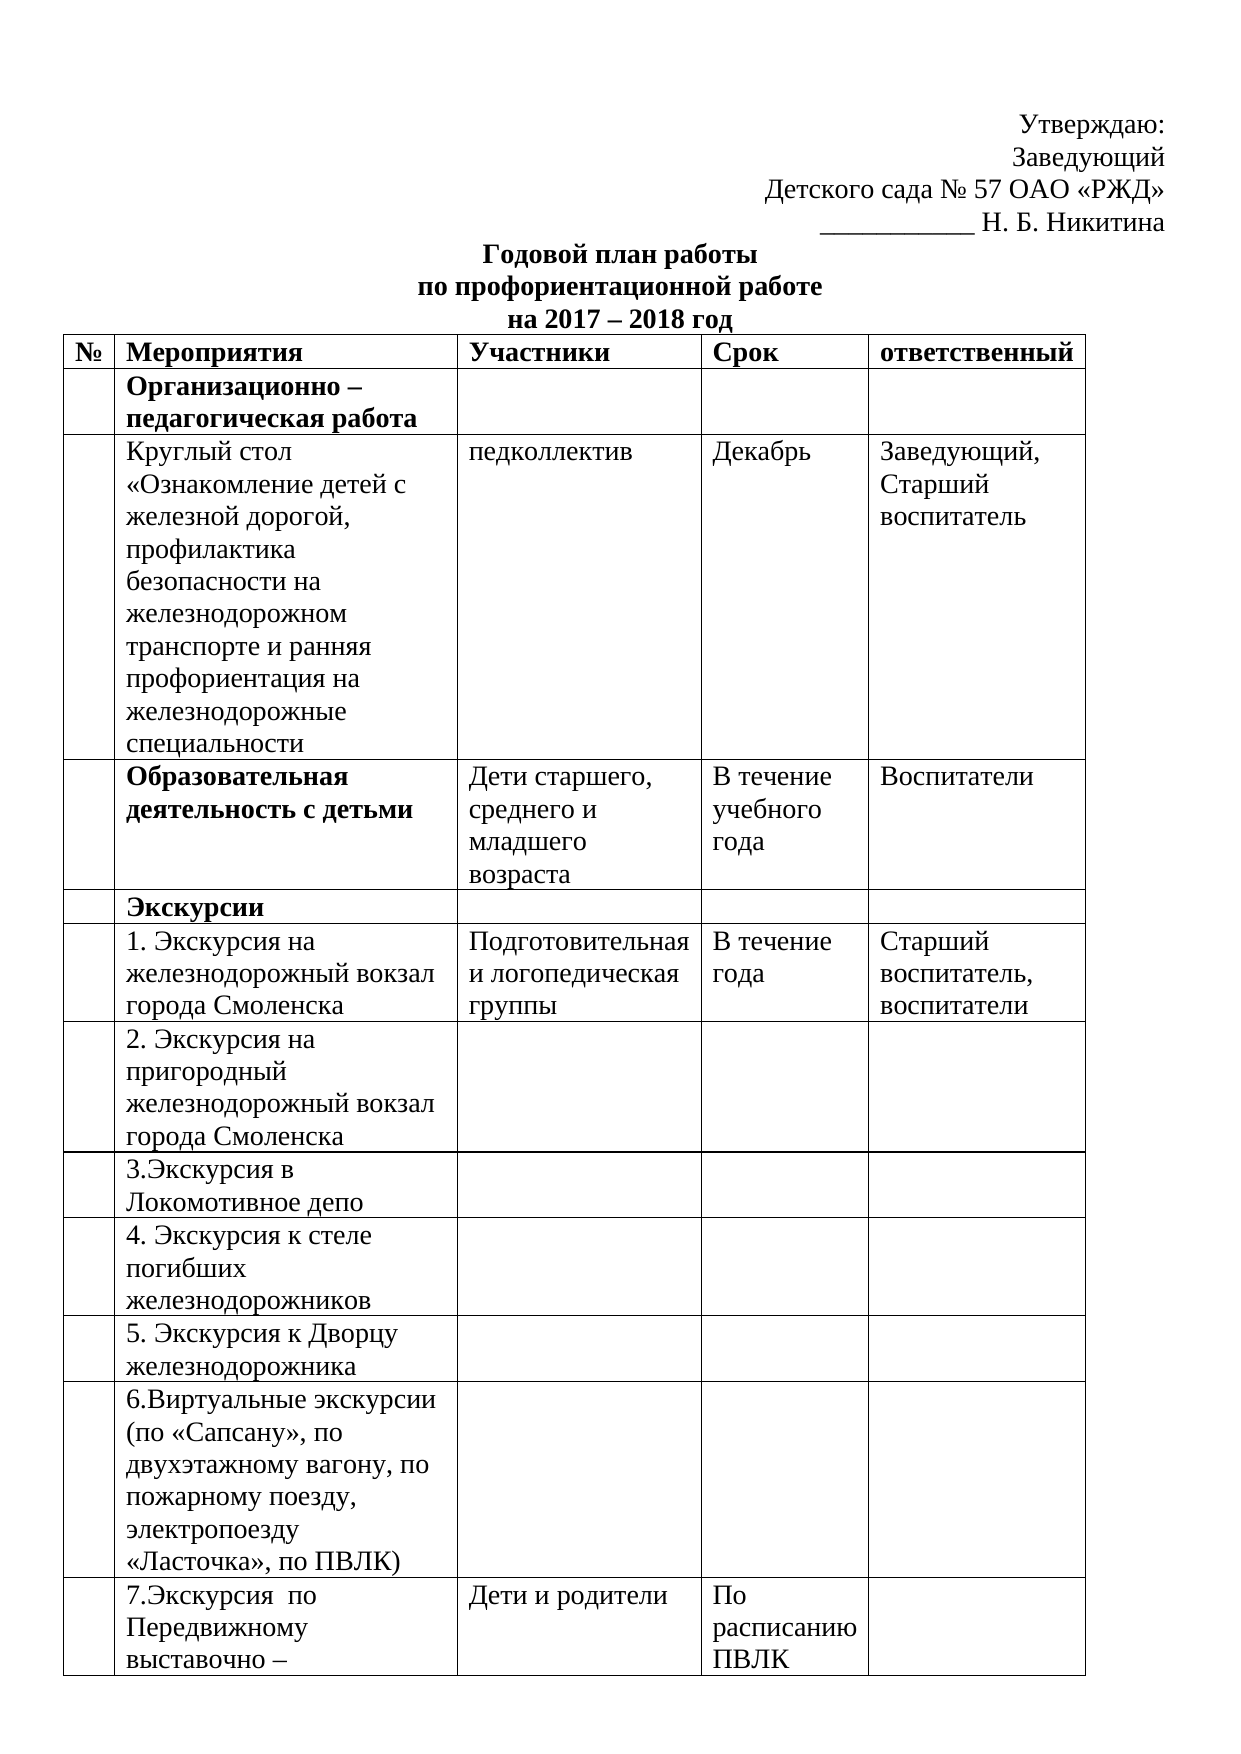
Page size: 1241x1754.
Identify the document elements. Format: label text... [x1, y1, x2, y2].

table_cell [702, 1382, 868, 1577]
table_cell 6.Виртуальные экскурсии (по «Сапсану», по двухэтажному вагону, по пожарному поезду, электропоезду «Ласточка», по ПВЛК) [115, 1382, 457, 1577]
table_cell В течение учебного года [702, 760, 868, 889]
table_cell [64, 890, 114, 922]
table_cell [458, 1153, 701, 1217]
table_cell По расписанию ПВЛК [702, 1578, 868, 1675]
table_header № [64, 335, 114, 368]
table_cell Дети старшего, среднего и младшего возраста [458, 760, 701, 889]
table_cell [869, 369, 1085, 433]
table_cell 5. Экскурсия к Дворцу железнодорожника [115, 1316, 457, 1381]
table_cell Подготовительная и логопедическая группы [458, 924, 701, 1021]
table_cell [702, 1022, 868, 1151]
table_header Срок [702, 335, 868, 368]
text Заведующий [75, 140, 1165, 172]
text Годовой план работы [75, 237, 1165, 269]
table_cell [458, 369, 701, 433]
table_cell Дети и родители [458, 1578, 701, 1675]
table_cell 4. Экскурсия к стеле погибших железнодорожников [115, 1218, 457, 1315]
table_cell [458, 890, 701, 922]
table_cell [115, 1578, 457, 1675]
table_cell [64, 1316, 114, 1381]
table_cell [702, 1218, 868, 1315]
table_cell 1. Экскурсия на железнодорожный вокзал города Смоленска [115, 924, 457, 1021]
table_cell [64, 1218, 114, 1315]
table_cell [869, 1218, 1085, 1315]
table_header Мероприятия [115, 335, 457, 368]
text Детского сада № 57 ОАО «РЖД» [75, 172, 1165, 204]
table_cell 2. Экскурсия на пригородный железнодорожный вокзал города Смоленска [115, 1022, 457, 1151]
table_cell [869, 1316, 1085, 1381]
table_cell [64, 369, 114, 433]
table_cell [64, 1382, 114, 1577]
table_cell [869, 1382, 1085, 1577]
table_cell [64, 1578, 114, 1675]
table_cell [702, 369, 868, 433]
table_cell [64, 760, 114, 889]
table_cell Круглый стол «Ознакомление детей с железной дорогой, профилактика безопасности на железнодорожном транспорте и ранняя профориентация на железнодорожные специальности [115, 435, 457, 758]
table_cell Старший воспитатель, воспитатели [869, 924, 1085, 1021]
table_cell [869, 1022, 1085, 1151]
table_cell Образовательная деятельность с детьми [115, 760, 457, 889]
text по профориентационной работе [75, 269, 1165, 302]
table_cell [869, 1153, 1085, 1217]
table_cell Декабрь [702, 435, 868, 758]
table_header ответственный [869, 335, 1085, 368]
table_cell [702, 890, 868, 922]
table_cell Заведующий, Старший воспитатель [869, 435, 1085, 758]
text ___________ Н. Б. Никитина [75, 204, 1165, 237]
text Утверждаю: [75, 107, 1165, 140]
table_cell [64, 1153, 114, 1217]
table_cell [702, 1153, 868, 1217]
table_cell [458, 1022, 701, 1151]
table_cell 3.Экскурсия в Локомотивное депо [115, 1153, 457, 1217]
table_cell Организационно – педагогическая работа [115, 369, 457, 433]
table_cell Воспитатели [869, 760, 1085, 889]
table_cell [64, 1022, 114, 1151]
table_cell [64, 924, 114, 1021]
table_cell [64, 435, 114, 758]
table_cell [458, 1218, 701, 1315]
table_cell [869, 1578, 1085, 1675]
table_cell В течение года [702, 924, 868, 1021]
table_cell [869, 890, 1085, 922]
table_cell Экскурсии [115, 890, 457, 922]
table_cell [702, 1316, 868, 1381]
table_cell педколлектив [458, 435, 701, 758]
table_cell [458, 1382, 701, 1577]
text на 2017 – 2018 год [75, 302, 1165, 334]
table_cell [458, 1316, 701, 1381]
table_header Участники [458, 335, 701, 368]
